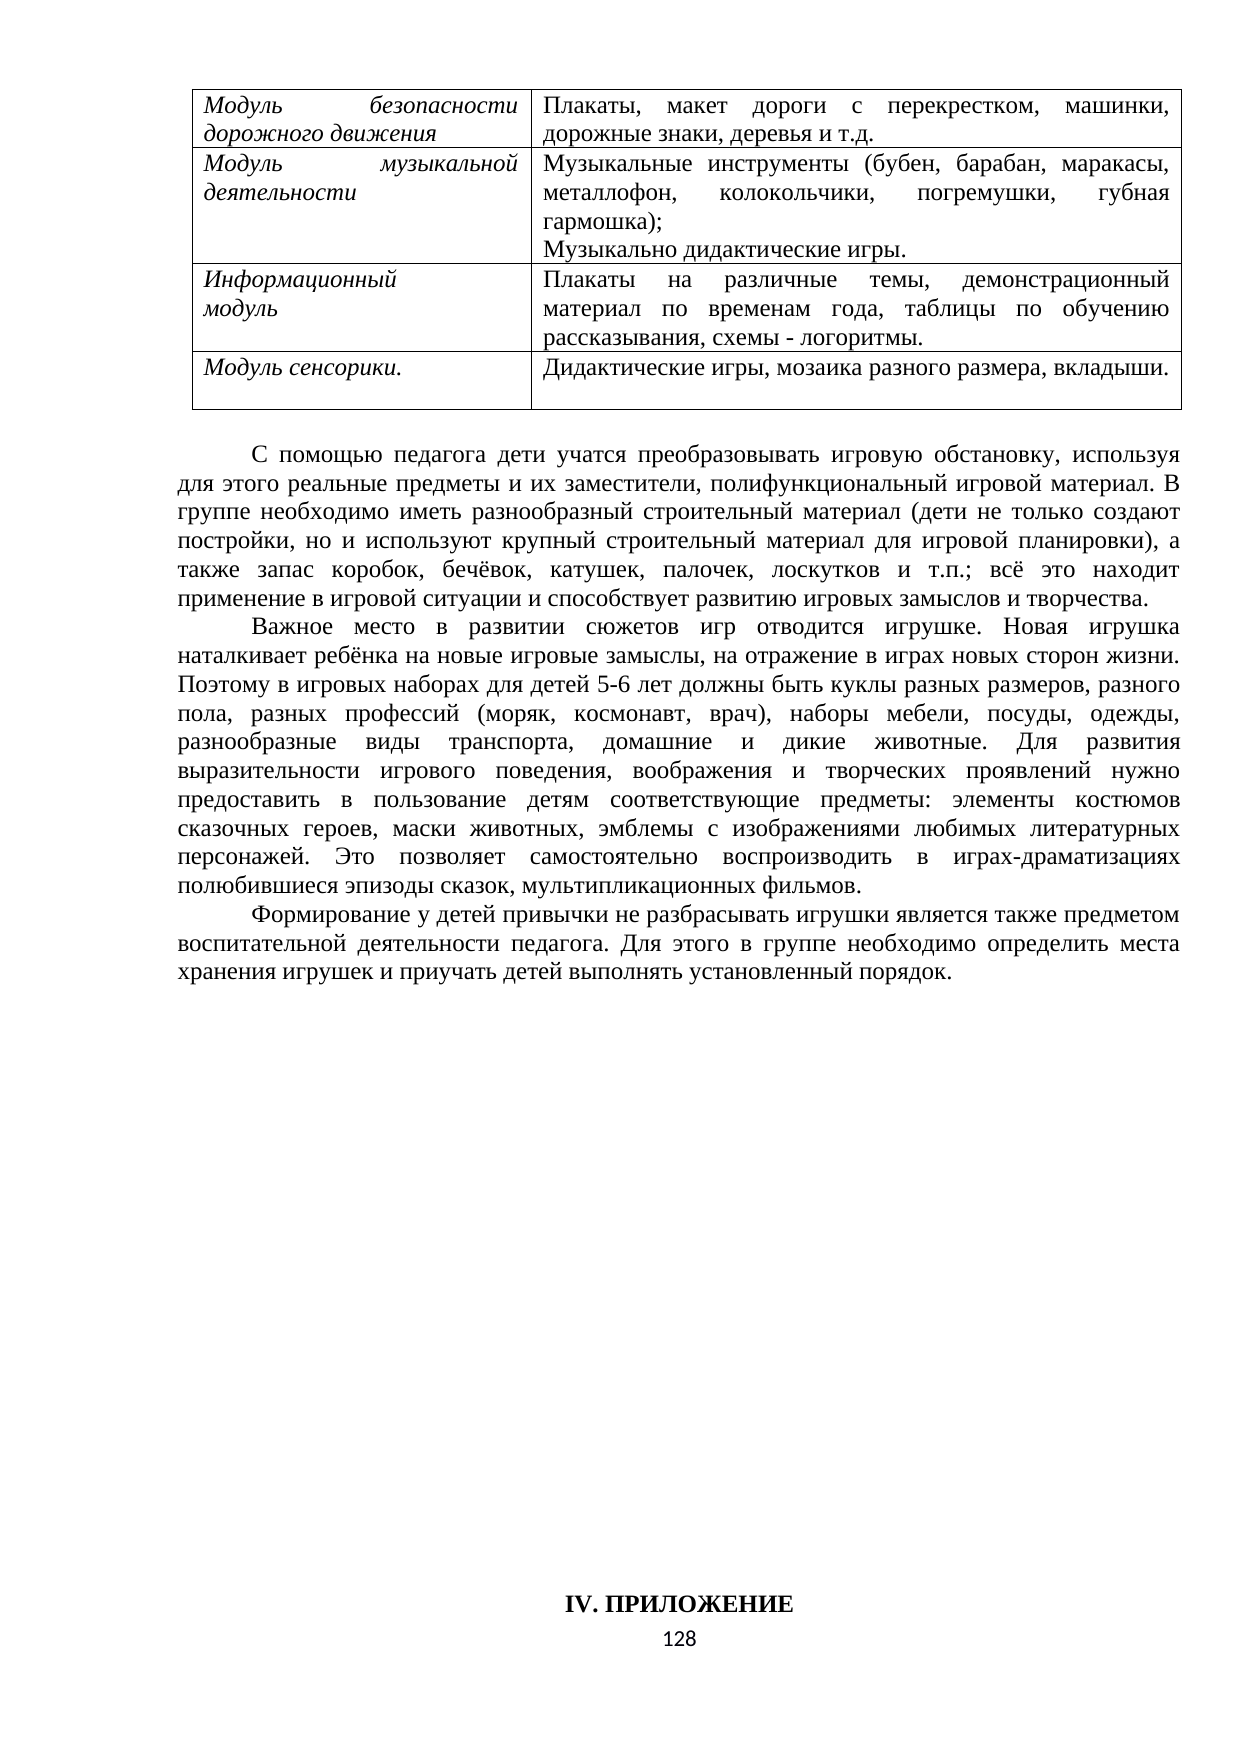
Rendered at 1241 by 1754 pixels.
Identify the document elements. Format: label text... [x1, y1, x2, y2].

text IV. ПРИЛОЖЕНИЕ [177, 1589, 1181, 1618]
table_cell Модуль сенсорики. [193, 352, 531, 409]
table_cell Музыкальные инструменты (бубен, барабан, маракасы, металлофон, колокольчики, погремушки, губная гармошка); Музыкально дидактические игры. [532, 148, 1181, 263]
table_cell Плакаты, макет дороги с перекрестком, машинки, дорожные знаки, деревья и т.д. [532, 90, 1181, 147]
table_cell Модуль музыкальной деятельности [193, 148, 531, 263]
text Формирование у детей привычки не разбрасывать игрушки является также предметом воспитательной деятельности педагога. Для этого в группе необходимо определить места хранения игрушек и приучать детей выполнять установленный порядок. [177, 899, 1181, 985]
table_cell Плакаты на различные темы, демонстрационный материал по временам года, таблицы по обучению рассказывания, схемы - логоритмы. [532, 264, 1181, 351]
table_cell Модуль безопасности дорожного движения [193, 90, 531, 147]
table_cell Дидактические игры, мозаика разного размера, вкладыши. [532, 352, 1181, 409]
table_cell Информационный модуль [193, 264, 531, 351]
text С помощью педагога дети учатся преобразовывать игровую обстановку, используя для этого реальные предметы и их заместители, полифункциональный игровой материал. В группе необходимо иметь разнообразный строительный материал (дети не только создают постройки, но и используют крупный строительный материал для игровой планировки), а также запас коробок, бечёвок, катушек, палочек, лоскутков и т.п.; всё это находит применение в игровой ситуации и способствует развитию игровых замыслов и творчества. [177, 439, 1181, 611]
text Важное место в развитии сюжетов игр отводится игрушке. Новая игрушка наталкивает ребёнка на новые игровые замыслы, на отражение в играх новых сторон жизни. Поэтому в игровых наборах для детей 5-6 лет должны быть куклы разных размеров, разного пола, разных профессий (моряк, космонавт, врач), наборы мебели, посуды, одежды, разнообразные виды транспорта, домашние и дикие животные. Для развития выразительности игрового поведения, воображения и творческих проявлений нужно предоставить в пользование детям соответствующие предметы: элементы костюмов сказочных героев, маски животных, эмблемы с изображениями любимых литературных персонажей. Это позволяет самостоятельно воспроизводить в играх-драматизациях полюбившиеся эпизоды сказок, мультипликационных фильмов. [177, 611, 1181, 899]
